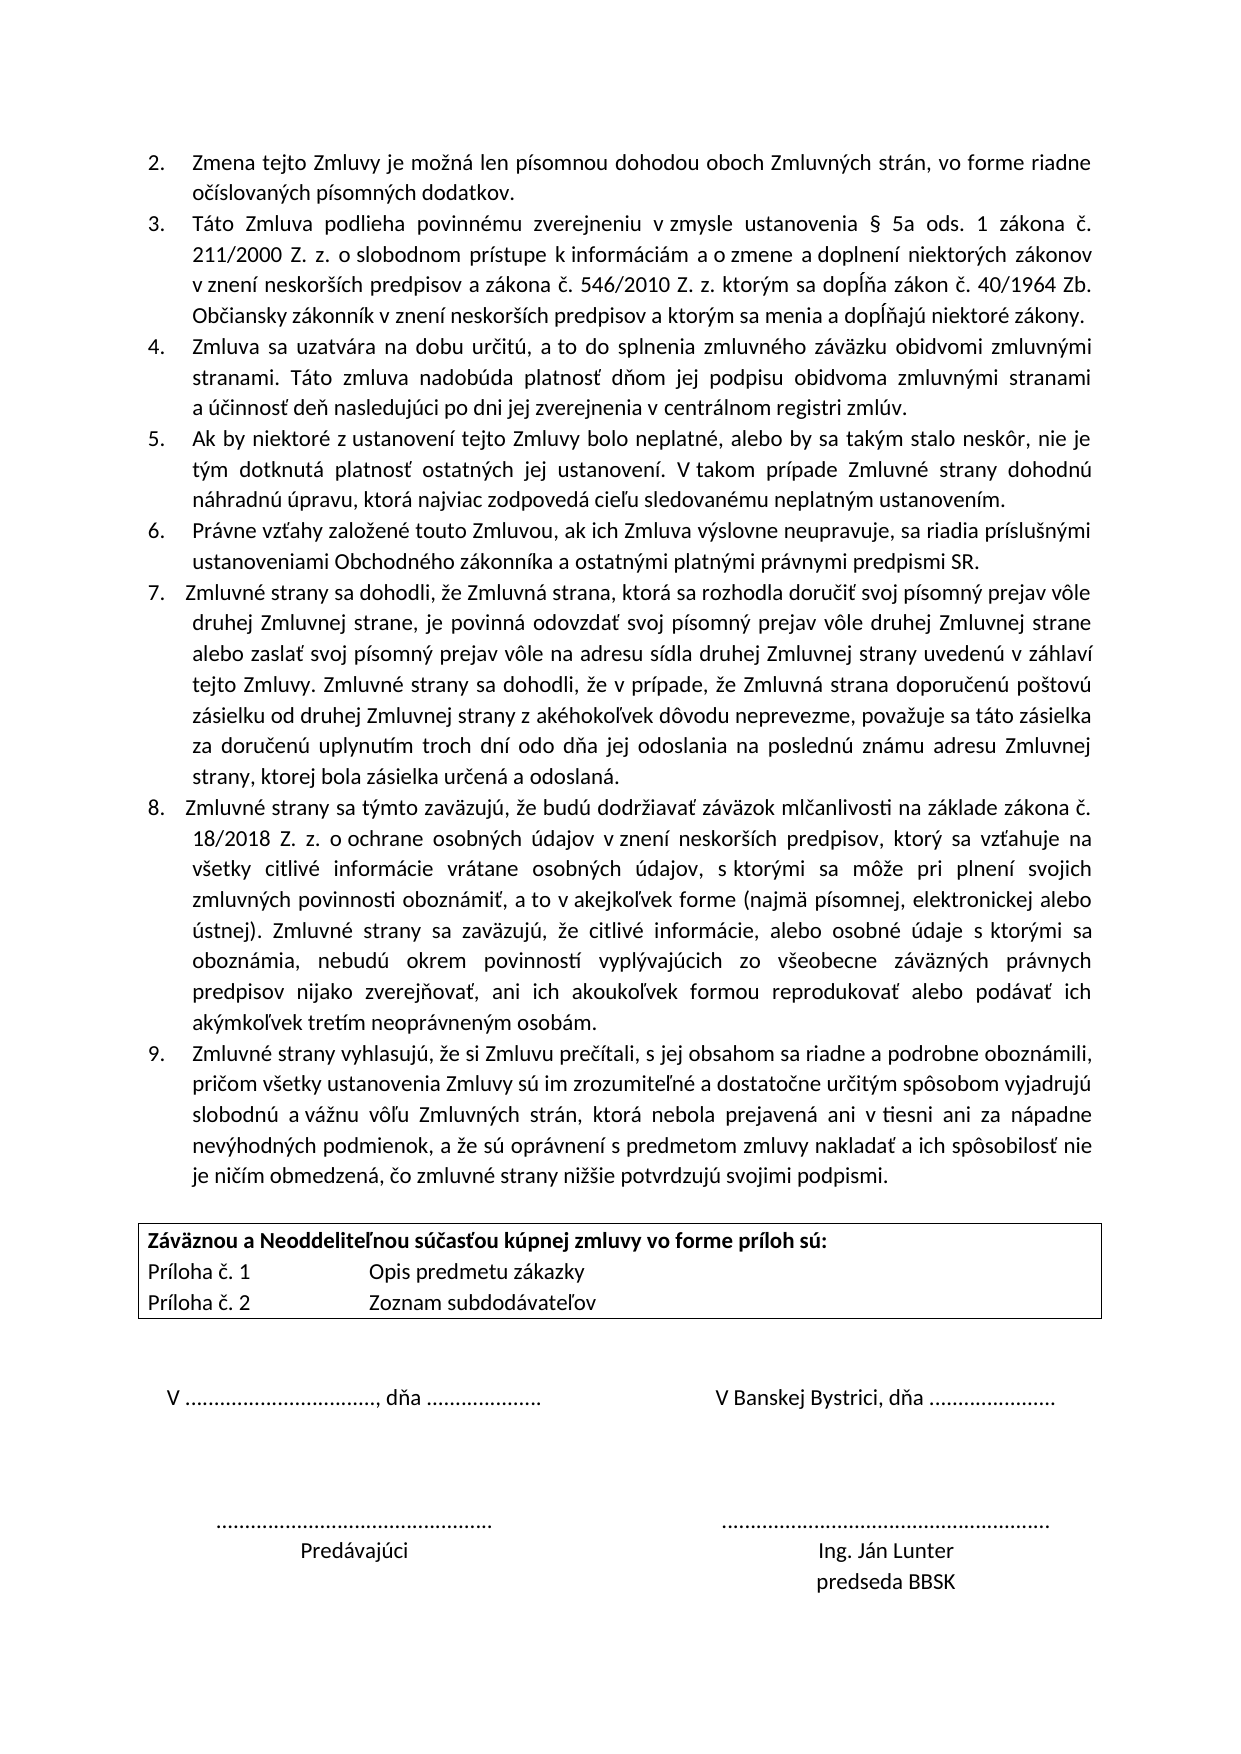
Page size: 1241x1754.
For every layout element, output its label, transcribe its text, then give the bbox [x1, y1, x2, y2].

text Príloha č. 1 Opis predmetu zákazky [139, 1254, 1101, 1284]
list Zmluvné strany sa týmto zaväzujú, že budú dodržiavať záväzok mlčanlivosti na základe zákona č. 18/2018 Z. z. o ochrane osobných údajov v znení neskorších predpisov, ktorý sa vzťahuje na všetky citlivé informácie vrátane osobných údajov, s ktorými sa môže pri plnení svojich zmluvných povinnosti oboznámiť, a to v akejkoľvek forme (najmä písomnej, elektronickej alebo ústnej). Zmluvné strany sa zaväzujú, že citlivé informácie, alebo osobné údaje s ktorými sa oboznámia, nebudú okrem povinností vyplývajúcich zo všeobecne záväzných právnych predpisov nijako zverejňovať, ani ich akoukoľvek formou reprodukovať alebo podávať ich akýmkoľvek tretím neoprávneným osobám. [148, 793, 1093, 1036]
text predseda BBSK [148, 1567, 1093, 1595]
text V ................................., dňa .................... V Banskej Bystrici, dňa ...................... [148, 1383, 1093, 1411]
list Právne vzťahy založené touto Zmluvou, ak ich Zmluva výslovne neupravuje, sa riadia príslušnými ustanoveniami Obchodného zákonníka a ostatnými platnými právnymi predpismi SR. [148, 516, 1093, 575]
list Ak by niektoré z ustanovení tejto Zmluvy bolo neplatné, alebo by sa takým stalo neskôr, nie je tým dotknutá platnosť ostatných jej ustanovení. V takom prípade Zmluvné strany dohodnú náhradnú úpravu, ktorá najviac zodpovedá cieľu sledovanému neplatným ustanovením. [148, 424, 1093, 514]
text Záväznou a Neoddeliteľnou súčasťou kúpnej zmluvy vo forme príloh sú: [139, 1224, 1101, 1254]
text Predávajúci Ing. Ján Lunter [148, 1537, 1093, 1565]
text ................................................ ......................................................... [148, 1506, 1093, 1534]
list Zmena tejto Zmluvy je možná len písomnou dohodou oboch Zmluvných strán, vo forme riadne očíslovaných písomných dodatkov. [148, 148, 1093, 206]
list Zmluvné strany vyhlasujú, že si Zmluvu prečítali, s jej obsahom sa riadne a podrobne oboznámili, pričom všetky ustanovenia Zmluvy sú im zrozumiteľné a dostatočne určitým spôsobom vyjadrujú slobodnú a vážnu vôľu Zmluvných strán, ktorá nebola prejavená ani v tiesni ani za nápadne nevýhodných podmienok, a že sú oprávnení s predmetom zmluvy nakladať a ich spôsobilosť nie je ničím obmedzená, čo zmluvné strany nižšie potvrdzujú svojimi podpismi. [148, 1039, 1093, 1190]
list Táto Zmluva podlieha povinnému zverejneniu v zmysle ustanovenia § 5a ods. 1 zákona č. 211/2000 Z. z. o slobodnom prístupe k informáciám a o zmene a doplnení niektorých zákonov v znení neskorších predpisov a zákona č. 546/2010 Z. z. ktorým sa dopĺňa zákon č. 40/1964 Zb. Občiansky zákonník v znení neskorších predpisov a ktorým sa menia a dopĺňajú niektoré zákony. [148, 209, 1093, 329]
list Zmluvné strany sa dohodli, že Zmluvná strana, ktorá sa rozhodla doručiť svoj písomný prejav vôle druhej Zmluvnej strane, je povinná odovzdať svoj písomný prejav vôle druhej Zmluvnej strane alebo zaslať svoj písomný prejav vôle na adresu sídla druhej Zmluvnej strany uvedenú v záhlaví tejto Zmluvy. Zmluvné strany sa dohodli, že v prípade, že Zmluvná strana doporučenú poštovú zásielku od druhej Zmluvnej strany z akéhokoľvek dôvodu neprevezme, považuje sa táto zásielka za doručenú uplynutím troch dní odo dňa jej odoslania na poslednú známu adresu Zmluvnej strany, ktorej bola zásielka určená a odoslaná. [148, 578, 1093, 790]
text Príloha č. 2 Zoznam subdodávateľov [139, 1284, 1101, 1318]
list Zmluva sa uzatvára na dobu určitú, a to do splnenia zmluvného záväzku obidvomi zmluvnými stranami. Táto zmluva nadobúda platnosť dňom jej podpisu obidvoma zmluvnými stranami a účinnosť deň nasledujúci po dni jej zverejnenia v centrálnom registri zmlúv. [148, 332, 1093, 421]
